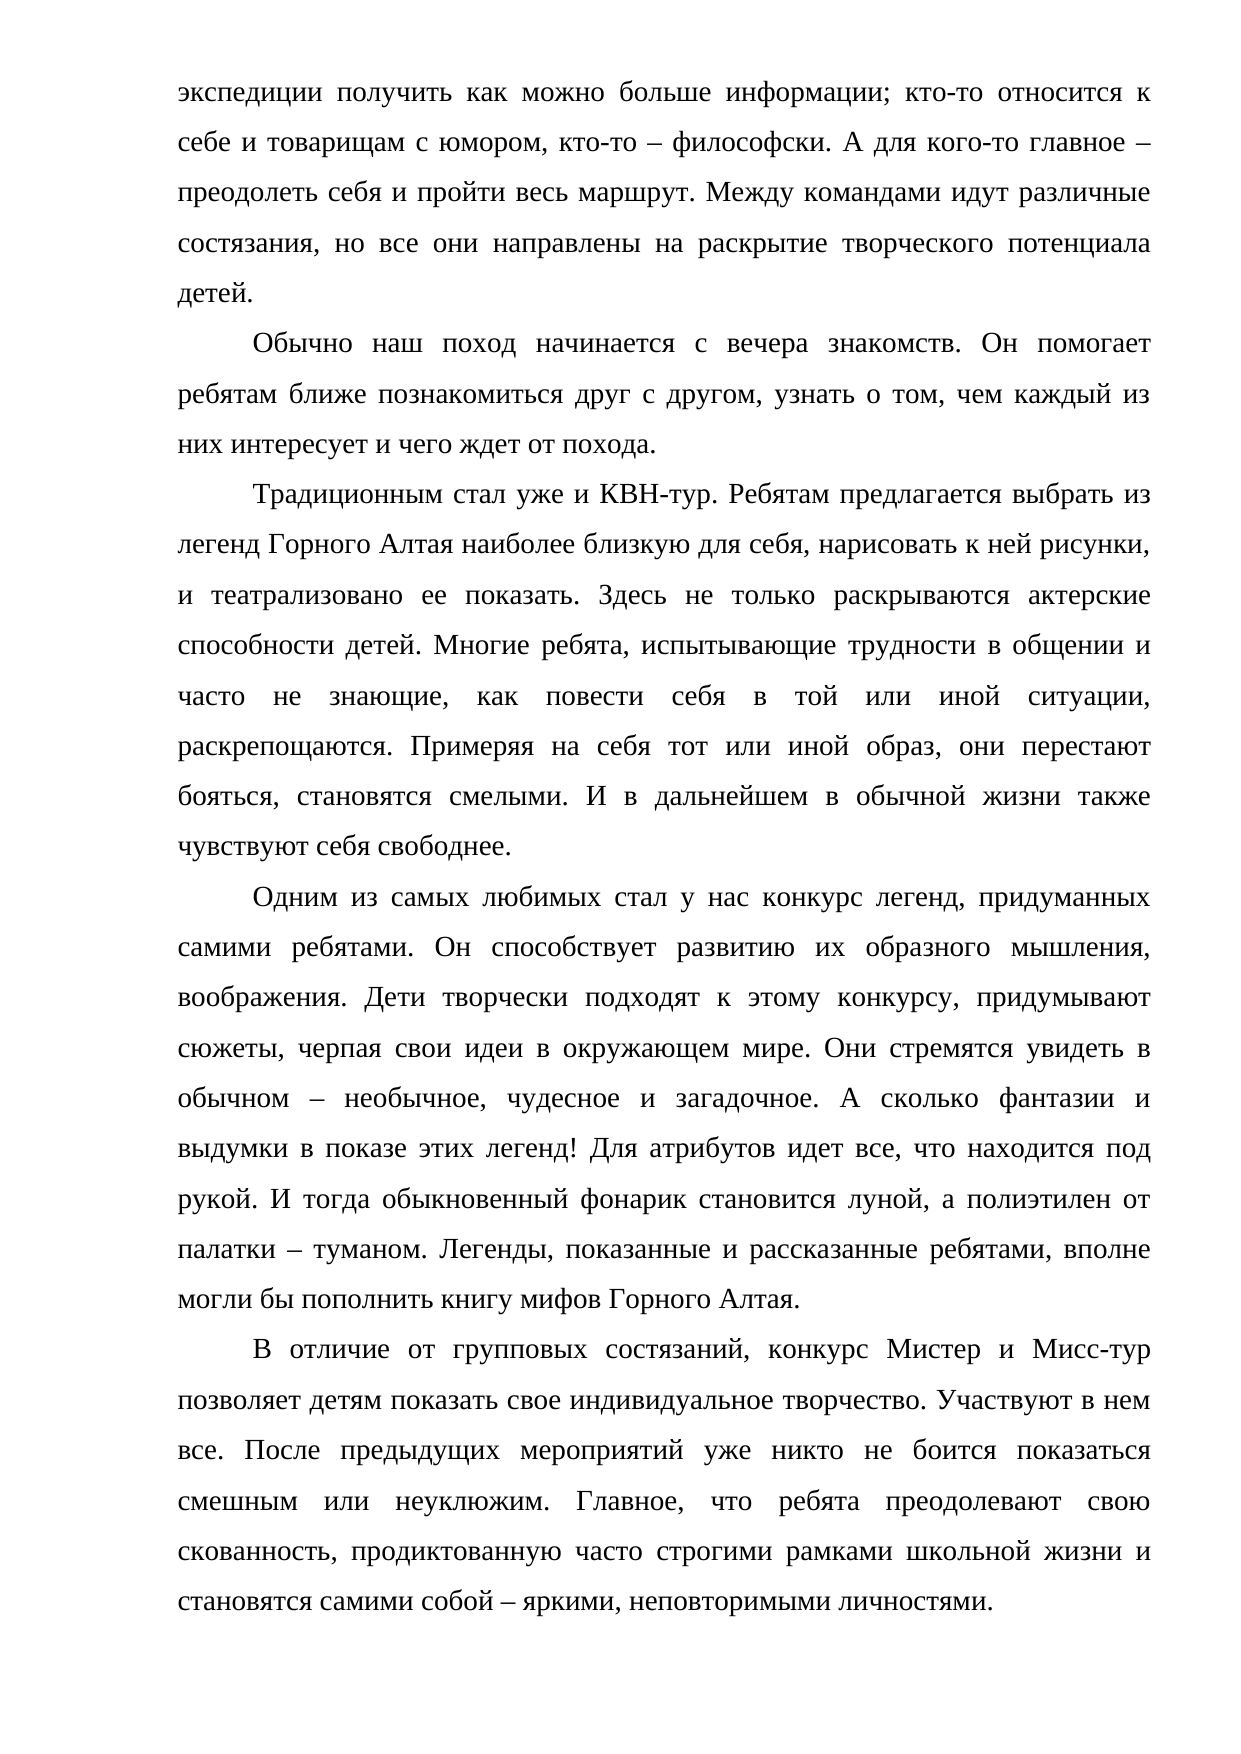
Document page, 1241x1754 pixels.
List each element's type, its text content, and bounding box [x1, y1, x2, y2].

text Одним из самых любимых стал у нас конкурс легенд, придуманных самими ребятами. Он способствует развитию их образного мышления, воображения. Дети творчески подходят к этому конкурсу, придумывают сюжеты, черпая свои идеи в окружающем мире. Они стремятся увидеть в обычном – необычное, чудесное и загадочное. А сколько фантазии и выдумки в показе этих легенд! Для атрибутов идет все, что находится под рукой. И тогда обыкновенный фонарик становится луной, а полиэтилен от палатки – туманом. Легенды, показанные и рассказанные ребятами, вполне могли бы пополнить книгу мифов Горного Алтая. [177, 879, 1152, 1315]
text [177, 74, 1152, 309]
text В отличие от групповых состязаний, конкурс Мистер и Мисс-тур позволяет детям показать свое индивидуальное творчество. Участвуют в нем все. После предыдущих мероприятий уже никто не боится показаться смешным или неуклюжим. Главное, что ребята преодолевают свою скованность, продиктованную часто строгими рамками школьной жизни и становятся самими собой – яркими, неповторимыми личностями. [177, 1332, 1152, 1617]
text Обычно наш поход начинается с вечера знакомств. Он помогает ребятам ближе познакомиться друг с другом, узнать о том, чем каждый из них интересует и чего ждет от похода. [177, 325, 1152, 459]
text Традиционным стал уже и КВН-тур. Ребятам предлагается выбрать из легенд Горного Алтая наиболее близкую для себя, нарисовать к ней рисунки, и театрализовано ее показать. Здесь не только раскрываются актерские способности детей. Многие ребята, испытывающие трудности в общении и часто не знающие, как повести себя в той или иной ситуации, раскрепощаются. Примеряя на себя тот или иной образ, они перестают бояться, становятся смелыми. И в дальнейшем в обычной жизни также чувствуют себя свободнее. [177, 476, 1152, 862]
